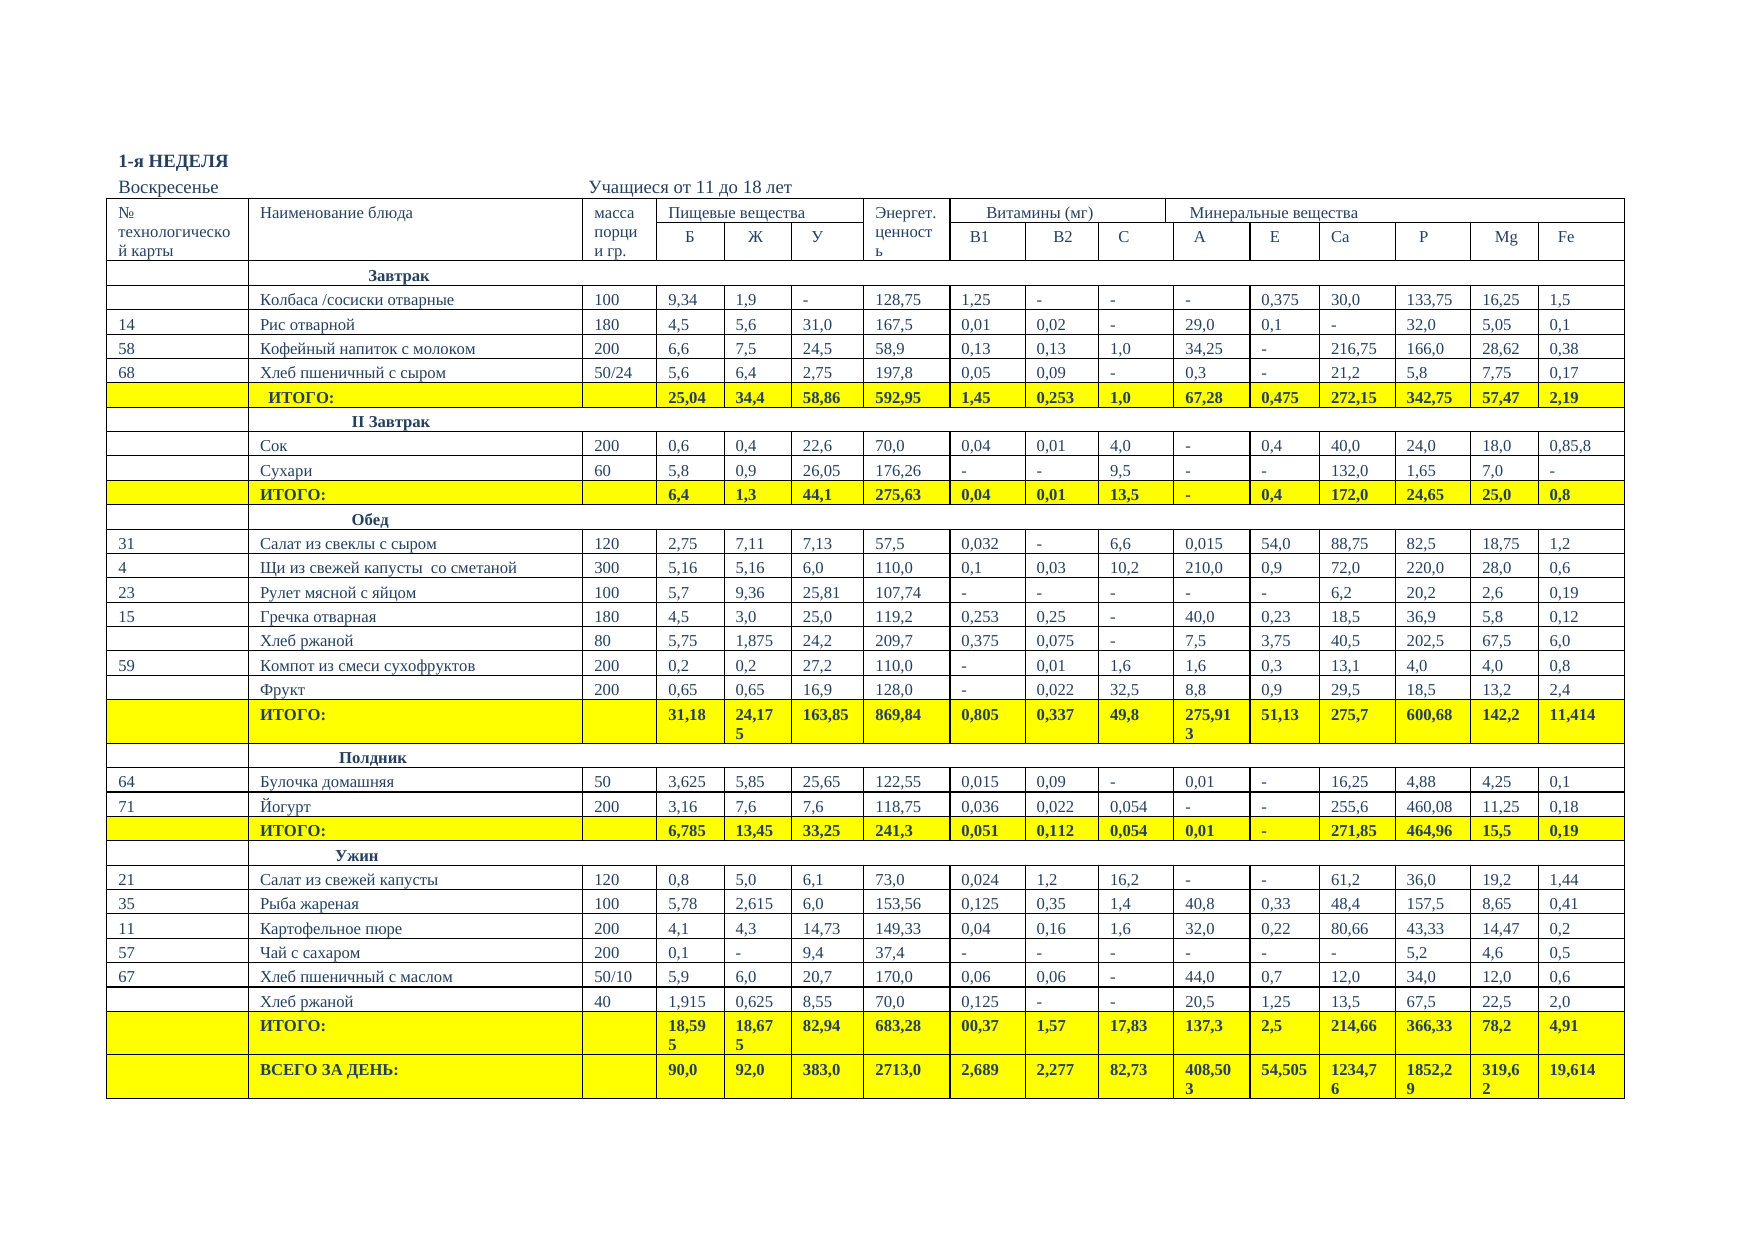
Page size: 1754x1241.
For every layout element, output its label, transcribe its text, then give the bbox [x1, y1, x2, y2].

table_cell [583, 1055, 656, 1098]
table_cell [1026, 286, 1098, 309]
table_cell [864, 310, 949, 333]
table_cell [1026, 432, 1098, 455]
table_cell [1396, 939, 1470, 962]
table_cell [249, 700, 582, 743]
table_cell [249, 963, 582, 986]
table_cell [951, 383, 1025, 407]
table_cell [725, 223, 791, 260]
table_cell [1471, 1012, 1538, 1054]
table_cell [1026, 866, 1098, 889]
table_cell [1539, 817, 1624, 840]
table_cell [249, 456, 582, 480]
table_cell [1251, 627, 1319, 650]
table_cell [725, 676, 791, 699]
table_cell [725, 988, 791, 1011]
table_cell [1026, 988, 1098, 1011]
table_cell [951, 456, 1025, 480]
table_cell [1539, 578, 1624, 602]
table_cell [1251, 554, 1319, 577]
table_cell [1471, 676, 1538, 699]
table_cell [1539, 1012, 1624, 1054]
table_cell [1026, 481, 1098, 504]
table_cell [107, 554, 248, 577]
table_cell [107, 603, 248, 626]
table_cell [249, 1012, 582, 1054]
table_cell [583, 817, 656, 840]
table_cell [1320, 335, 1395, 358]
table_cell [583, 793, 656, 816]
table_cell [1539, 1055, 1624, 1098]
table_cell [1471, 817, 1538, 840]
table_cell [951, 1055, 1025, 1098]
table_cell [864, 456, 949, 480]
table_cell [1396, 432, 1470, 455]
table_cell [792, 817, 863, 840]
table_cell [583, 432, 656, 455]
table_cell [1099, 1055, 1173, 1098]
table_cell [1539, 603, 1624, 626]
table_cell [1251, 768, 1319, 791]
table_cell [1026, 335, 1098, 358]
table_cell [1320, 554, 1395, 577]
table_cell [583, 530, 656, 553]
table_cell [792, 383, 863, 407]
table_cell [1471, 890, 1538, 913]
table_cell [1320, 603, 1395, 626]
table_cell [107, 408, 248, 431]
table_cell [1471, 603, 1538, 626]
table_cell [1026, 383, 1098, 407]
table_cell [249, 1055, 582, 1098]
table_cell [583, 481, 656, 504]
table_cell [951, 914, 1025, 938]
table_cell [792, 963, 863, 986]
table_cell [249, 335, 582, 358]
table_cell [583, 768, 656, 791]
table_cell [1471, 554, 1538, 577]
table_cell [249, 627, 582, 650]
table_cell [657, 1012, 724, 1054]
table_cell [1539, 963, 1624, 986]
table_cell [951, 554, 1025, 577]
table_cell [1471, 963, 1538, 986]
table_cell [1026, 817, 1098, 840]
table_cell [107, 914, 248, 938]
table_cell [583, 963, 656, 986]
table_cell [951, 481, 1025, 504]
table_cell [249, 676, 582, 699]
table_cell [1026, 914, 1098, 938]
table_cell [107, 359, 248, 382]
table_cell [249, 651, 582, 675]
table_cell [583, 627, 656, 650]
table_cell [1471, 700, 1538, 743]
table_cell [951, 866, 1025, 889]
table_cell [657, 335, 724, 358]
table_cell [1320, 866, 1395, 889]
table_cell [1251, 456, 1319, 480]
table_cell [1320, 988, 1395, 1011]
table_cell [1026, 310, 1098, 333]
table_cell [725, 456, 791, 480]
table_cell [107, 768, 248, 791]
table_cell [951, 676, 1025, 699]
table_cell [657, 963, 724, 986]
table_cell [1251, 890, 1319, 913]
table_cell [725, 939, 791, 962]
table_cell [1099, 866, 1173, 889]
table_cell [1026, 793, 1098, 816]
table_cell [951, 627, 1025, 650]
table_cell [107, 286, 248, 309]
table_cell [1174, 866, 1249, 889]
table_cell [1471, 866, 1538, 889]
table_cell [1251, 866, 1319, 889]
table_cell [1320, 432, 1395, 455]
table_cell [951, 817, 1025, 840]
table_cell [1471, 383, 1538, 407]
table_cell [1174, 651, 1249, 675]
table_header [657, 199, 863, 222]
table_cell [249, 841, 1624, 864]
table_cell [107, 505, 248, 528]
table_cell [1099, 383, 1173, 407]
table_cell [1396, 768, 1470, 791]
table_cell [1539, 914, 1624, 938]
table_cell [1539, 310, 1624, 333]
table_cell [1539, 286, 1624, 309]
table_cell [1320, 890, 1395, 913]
subtitle Воскресенье Учащиеся от 11 до 18 лет [118, 176, 1636, 198]
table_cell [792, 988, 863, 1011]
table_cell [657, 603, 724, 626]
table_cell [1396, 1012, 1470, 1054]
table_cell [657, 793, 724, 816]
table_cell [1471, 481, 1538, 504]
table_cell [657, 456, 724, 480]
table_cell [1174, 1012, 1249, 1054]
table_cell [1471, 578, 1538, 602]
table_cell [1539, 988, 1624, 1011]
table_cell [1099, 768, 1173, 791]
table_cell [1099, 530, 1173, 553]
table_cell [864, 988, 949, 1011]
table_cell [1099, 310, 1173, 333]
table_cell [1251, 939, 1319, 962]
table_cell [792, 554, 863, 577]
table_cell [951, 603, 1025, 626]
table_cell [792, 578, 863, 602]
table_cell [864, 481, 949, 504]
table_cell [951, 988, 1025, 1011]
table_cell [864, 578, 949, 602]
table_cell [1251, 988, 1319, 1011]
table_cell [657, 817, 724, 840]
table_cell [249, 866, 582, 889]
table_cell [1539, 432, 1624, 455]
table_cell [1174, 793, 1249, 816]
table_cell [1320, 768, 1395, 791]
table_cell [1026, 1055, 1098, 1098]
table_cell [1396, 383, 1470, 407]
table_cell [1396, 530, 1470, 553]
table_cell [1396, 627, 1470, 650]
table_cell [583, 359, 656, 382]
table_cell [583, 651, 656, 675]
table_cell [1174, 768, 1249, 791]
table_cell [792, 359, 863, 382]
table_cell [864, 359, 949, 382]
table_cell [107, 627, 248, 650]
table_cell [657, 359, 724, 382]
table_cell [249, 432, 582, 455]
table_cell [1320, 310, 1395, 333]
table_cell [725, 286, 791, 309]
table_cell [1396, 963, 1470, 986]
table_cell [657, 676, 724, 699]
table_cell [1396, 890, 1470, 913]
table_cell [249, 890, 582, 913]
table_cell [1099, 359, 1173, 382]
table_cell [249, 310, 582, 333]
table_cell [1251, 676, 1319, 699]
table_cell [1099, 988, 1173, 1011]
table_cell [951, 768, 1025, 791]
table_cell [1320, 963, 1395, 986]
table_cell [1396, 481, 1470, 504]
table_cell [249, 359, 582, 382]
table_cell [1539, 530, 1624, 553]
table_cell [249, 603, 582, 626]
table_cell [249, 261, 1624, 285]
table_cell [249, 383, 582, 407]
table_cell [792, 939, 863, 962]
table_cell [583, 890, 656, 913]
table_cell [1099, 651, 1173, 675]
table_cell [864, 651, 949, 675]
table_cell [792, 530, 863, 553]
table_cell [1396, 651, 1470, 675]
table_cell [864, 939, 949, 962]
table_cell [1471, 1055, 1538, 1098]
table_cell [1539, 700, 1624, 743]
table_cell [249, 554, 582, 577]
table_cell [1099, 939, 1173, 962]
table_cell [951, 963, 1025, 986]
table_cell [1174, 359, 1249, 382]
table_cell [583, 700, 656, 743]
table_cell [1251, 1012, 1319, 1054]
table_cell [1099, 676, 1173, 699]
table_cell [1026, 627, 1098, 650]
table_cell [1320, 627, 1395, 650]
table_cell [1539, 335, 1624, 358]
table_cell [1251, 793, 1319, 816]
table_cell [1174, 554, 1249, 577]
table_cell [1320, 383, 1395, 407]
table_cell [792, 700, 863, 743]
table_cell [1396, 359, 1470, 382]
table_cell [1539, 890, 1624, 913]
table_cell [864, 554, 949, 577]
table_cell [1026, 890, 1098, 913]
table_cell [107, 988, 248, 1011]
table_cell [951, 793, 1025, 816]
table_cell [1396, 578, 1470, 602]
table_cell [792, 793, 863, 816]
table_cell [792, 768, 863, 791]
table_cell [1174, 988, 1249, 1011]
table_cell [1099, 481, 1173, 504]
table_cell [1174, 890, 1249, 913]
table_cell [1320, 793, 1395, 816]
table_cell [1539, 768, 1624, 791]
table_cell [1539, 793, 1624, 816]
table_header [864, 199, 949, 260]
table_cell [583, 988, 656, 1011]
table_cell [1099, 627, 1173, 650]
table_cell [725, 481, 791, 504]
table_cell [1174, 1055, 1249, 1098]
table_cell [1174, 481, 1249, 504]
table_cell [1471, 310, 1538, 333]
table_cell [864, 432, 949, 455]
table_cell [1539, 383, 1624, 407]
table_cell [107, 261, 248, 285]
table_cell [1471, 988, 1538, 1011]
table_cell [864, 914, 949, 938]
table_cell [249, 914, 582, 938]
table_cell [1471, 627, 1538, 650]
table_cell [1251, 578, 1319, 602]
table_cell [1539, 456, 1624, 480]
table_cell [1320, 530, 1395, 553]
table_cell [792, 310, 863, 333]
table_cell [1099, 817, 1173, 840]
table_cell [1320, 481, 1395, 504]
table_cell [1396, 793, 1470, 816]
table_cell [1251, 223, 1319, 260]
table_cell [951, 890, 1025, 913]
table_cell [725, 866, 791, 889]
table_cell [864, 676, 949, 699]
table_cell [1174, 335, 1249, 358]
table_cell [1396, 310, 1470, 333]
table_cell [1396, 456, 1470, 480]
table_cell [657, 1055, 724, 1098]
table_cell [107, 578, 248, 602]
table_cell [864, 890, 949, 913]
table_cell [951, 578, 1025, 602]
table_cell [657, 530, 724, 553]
subtitle 1-я НЕДЕЛЯ [118, 150, 1636, 172]
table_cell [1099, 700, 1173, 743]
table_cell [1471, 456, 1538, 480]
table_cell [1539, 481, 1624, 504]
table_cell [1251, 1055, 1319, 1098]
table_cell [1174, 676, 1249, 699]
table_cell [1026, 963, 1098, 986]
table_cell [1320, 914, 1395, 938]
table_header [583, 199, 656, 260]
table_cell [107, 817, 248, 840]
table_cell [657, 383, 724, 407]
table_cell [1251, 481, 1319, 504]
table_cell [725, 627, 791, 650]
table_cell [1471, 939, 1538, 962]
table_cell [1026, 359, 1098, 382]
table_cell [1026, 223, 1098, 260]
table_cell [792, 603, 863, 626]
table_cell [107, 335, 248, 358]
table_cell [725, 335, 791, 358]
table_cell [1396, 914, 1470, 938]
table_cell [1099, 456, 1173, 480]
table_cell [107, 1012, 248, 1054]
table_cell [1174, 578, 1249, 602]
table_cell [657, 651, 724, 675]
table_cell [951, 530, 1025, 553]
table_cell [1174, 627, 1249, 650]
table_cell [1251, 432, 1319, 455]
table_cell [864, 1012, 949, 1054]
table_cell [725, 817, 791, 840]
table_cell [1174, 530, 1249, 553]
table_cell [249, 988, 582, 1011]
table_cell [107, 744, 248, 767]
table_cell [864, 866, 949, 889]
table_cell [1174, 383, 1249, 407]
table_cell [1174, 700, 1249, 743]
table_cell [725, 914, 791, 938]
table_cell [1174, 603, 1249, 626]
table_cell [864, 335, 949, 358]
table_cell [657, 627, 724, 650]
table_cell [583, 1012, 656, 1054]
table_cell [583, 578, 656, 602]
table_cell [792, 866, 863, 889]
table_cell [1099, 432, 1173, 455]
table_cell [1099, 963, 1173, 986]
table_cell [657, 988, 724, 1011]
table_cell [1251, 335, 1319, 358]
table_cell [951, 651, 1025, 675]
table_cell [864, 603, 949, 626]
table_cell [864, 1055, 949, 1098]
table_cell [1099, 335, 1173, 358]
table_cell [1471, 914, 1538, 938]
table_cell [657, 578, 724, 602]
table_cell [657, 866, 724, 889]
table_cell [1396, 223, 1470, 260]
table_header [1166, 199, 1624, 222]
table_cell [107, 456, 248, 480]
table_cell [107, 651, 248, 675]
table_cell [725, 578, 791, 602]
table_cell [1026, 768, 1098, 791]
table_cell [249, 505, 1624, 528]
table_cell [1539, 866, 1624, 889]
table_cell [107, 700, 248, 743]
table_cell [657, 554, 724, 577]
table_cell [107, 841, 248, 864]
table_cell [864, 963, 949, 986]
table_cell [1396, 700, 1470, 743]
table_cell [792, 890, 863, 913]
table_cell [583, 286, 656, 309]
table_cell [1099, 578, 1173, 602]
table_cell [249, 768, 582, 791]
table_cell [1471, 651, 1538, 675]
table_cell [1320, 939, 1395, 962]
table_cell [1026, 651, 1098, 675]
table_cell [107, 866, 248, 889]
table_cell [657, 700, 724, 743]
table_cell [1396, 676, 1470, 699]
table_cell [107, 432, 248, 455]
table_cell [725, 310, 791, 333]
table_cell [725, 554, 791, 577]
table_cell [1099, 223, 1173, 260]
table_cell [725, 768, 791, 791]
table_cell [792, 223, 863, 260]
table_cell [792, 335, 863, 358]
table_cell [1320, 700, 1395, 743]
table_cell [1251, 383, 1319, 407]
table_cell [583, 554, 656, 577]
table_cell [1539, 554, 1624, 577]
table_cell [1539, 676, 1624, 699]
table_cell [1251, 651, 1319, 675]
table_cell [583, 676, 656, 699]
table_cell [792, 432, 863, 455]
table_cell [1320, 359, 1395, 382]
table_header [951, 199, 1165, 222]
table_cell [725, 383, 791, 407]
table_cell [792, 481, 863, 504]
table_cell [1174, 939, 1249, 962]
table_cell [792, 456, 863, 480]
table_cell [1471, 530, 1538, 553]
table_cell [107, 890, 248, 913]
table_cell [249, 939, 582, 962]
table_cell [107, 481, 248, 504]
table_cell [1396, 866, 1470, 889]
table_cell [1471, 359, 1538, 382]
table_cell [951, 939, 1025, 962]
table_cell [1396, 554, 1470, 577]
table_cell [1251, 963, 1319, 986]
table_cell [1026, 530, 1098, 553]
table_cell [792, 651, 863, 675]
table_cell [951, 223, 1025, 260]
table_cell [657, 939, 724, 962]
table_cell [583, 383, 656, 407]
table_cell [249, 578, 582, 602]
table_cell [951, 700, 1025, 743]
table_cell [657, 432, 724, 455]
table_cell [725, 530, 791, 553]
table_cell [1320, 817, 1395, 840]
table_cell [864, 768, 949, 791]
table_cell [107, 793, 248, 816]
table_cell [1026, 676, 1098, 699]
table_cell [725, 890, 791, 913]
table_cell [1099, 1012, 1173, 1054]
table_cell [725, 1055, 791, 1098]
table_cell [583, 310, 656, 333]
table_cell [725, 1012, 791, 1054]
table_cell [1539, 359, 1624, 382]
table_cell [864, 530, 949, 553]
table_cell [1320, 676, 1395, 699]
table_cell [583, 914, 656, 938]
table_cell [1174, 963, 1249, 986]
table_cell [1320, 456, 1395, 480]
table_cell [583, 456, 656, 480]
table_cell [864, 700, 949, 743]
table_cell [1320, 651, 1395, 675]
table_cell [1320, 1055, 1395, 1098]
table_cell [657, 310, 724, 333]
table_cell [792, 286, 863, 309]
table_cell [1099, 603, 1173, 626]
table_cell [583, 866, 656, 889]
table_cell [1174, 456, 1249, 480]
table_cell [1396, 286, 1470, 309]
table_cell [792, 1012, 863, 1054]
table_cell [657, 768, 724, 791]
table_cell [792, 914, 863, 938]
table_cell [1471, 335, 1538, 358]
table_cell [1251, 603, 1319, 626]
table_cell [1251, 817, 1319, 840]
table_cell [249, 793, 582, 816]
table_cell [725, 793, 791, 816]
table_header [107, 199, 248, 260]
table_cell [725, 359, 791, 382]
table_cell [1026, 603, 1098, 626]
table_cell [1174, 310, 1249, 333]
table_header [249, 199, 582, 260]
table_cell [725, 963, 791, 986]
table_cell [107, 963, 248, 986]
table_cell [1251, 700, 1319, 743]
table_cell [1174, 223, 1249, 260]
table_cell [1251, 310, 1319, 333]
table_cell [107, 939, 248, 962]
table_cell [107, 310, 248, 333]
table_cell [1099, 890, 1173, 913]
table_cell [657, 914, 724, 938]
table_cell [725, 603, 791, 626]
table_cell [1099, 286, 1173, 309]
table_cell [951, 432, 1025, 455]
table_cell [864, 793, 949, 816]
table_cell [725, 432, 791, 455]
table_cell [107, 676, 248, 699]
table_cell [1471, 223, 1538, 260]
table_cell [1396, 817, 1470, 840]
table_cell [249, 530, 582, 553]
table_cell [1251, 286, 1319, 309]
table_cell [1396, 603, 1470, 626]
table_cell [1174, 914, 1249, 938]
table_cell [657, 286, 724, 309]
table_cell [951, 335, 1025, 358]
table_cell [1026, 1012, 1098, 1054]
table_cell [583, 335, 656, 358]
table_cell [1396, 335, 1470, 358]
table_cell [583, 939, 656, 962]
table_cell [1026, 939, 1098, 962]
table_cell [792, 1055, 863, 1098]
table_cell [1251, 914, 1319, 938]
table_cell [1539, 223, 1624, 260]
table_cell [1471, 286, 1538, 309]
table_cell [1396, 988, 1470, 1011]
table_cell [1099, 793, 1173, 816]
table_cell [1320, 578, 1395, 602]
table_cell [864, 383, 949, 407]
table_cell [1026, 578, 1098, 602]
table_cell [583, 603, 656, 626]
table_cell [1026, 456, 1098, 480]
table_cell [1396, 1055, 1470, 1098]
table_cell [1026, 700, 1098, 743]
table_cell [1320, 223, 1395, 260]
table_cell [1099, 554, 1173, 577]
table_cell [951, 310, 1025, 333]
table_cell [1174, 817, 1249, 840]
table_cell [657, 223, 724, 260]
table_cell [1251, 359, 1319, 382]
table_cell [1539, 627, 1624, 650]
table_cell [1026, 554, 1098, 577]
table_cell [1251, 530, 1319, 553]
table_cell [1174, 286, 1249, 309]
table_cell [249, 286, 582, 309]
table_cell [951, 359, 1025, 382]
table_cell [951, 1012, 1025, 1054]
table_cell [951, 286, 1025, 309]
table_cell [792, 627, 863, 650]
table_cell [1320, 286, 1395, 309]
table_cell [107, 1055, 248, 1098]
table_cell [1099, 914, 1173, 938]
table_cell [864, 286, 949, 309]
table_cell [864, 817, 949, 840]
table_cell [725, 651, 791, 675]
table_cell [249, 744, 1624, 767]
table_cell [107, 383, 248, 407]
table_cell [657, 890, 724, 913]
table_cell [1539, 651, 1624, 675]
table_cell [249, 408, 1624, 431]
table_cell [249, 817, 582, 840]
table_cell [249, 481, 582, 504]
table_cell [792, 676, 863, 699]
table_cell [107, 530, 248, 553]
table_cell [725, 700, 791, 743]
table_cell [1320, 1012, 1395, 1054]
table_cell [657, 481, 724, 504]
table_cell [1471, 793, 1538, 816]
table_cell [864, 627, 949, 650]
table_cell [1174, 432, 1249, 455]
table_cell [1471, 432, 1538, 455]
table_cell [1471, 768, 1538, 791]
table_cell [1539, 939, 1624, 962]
